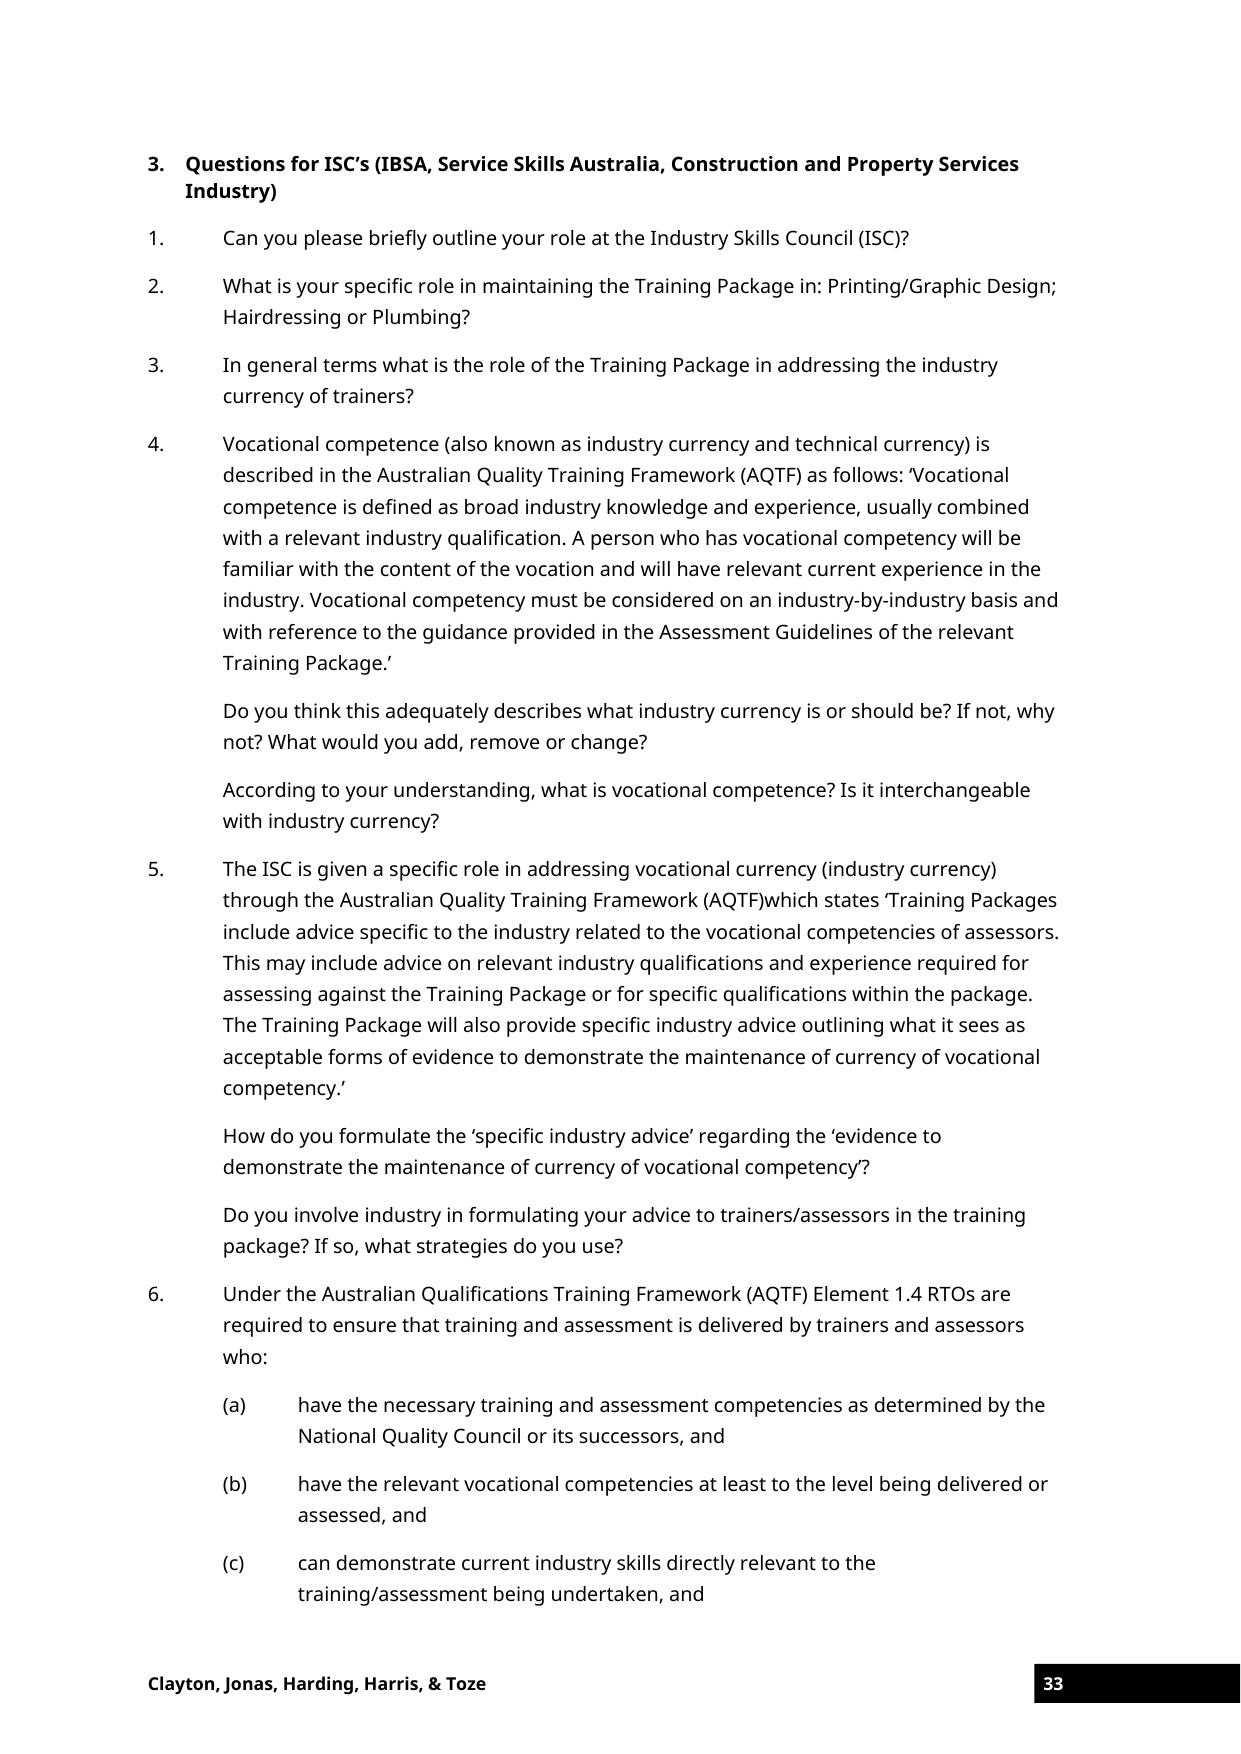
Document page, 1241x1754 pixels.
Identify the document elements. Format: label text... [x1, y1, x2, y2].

text Do you think this adequately describes what industry currency is or should be? If not, why not? What would you add, remove or change? [223, 693, 1063, 756]
text (b) have the relevant vocational competencies at least to the level being delivered or assessed, and [223, 1466, 1063, 1529]
text 6. Under the Australian Qualifications Training Framework (AQTF) Element 1.4 RTOs are required to ensure that training and assessment is delivered by trainers and assessors who: [148, 1277, 1063, 1370]
text 4. Vocational competence (also known as industry currency and technical currency) is described in the Australian Quality Training Framework (AQTF) as follows: ‘Vocational competence is defined as broad industry knowledge and experience, usually combined with a relevant industry qualification. A person who has vocational competency will be familiar with the content of the vocation and will have relevant current experience in the industry. Vocational competency must be considered on an industry-by-industry basis and with reference to the guidance provided in the Assessment Guidelines of the relevant Training Package.’ [148, 427, 1063, 677]
text 1. Can you please briefly outline your role at the Industry Skills Council (ISC)? [148, 220, 1063, 252]
text According to your understanding, what is vocational competence? Is it interchangeable with industry currency? [223, 772, 1063, 835]
text Do you involve industry in formulating your advice to trainers/assessors in the training package? If so, what strategies do you use? [223, 1197, 1063, 1260]
text 2. What is your specific role in maintaining the Training Package in: Printing/Graphic Design; Hairdressing or Plumbing? [148, 268, 1063, 331]
text How do you formulate the ‘specific industry advice’ regarding the ‘evidence to demonstrate the maintenance of currency of vocational competency’? [223, 1118, 1063, 1181]
subtitle Questions for ISC’s (IBSA, Service Skills Australia, Construction and Property Services Industry) [148, 149, 1063, 204]
text (a) have the necessary training and assessment competencies as determined by the National Quality Council or its successors, and [223, 1387, 1063, 1449]
text 3. In general terms what is the role of the Training Package in addressing the industry currency of trainers? [148, 347, 1063, 410]
text 5. The ISC is given a specific role in addressing vocational currency (industry currency) through the Australian Quality Training Framework (AQTF)which states ‘Training Packages include advice specific to the industry related to the vocational competencies of assessors. This may include advice on relevant industry qualifications and experience required for assessing against the Training Package or for specific qualifications within the package. The Training Package will also provide specific industry advice outlining what it sees as acceptable forms of evidence to demonstrate the maintenance of currency of vocational competency.’ [148, 852, 1063, 1102]
text (c) can demonstrate current industry skills directly relevant to the training/assessment being undertaken, and [223, 1545, 1063, 1608]
